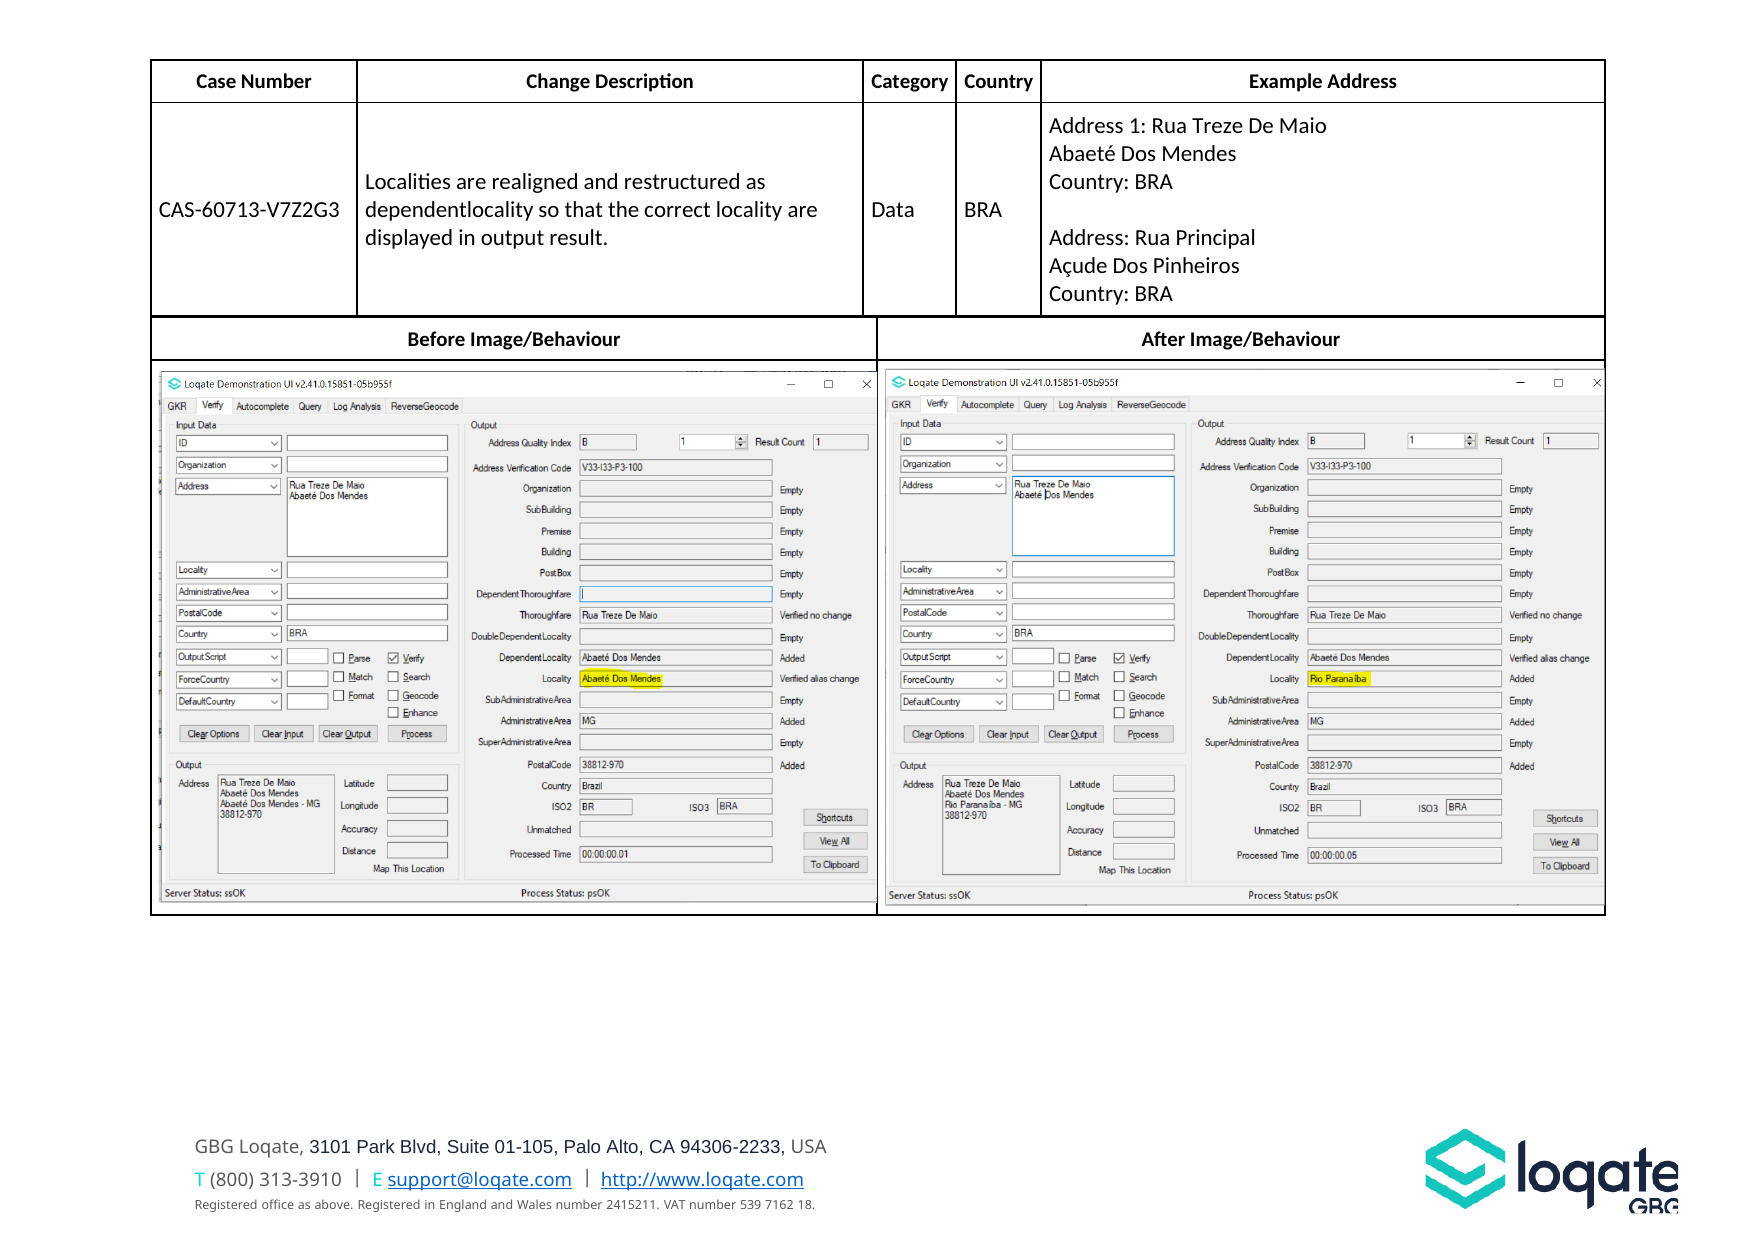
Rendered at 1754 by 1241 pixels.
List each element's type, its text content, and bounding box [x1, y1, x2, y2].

table_header After Image/Behaviour [878, 318, 1604, 359]
table_header Case Number [152, 61, 356, 102]
table_cell CAS-60713-V7Z2G3 [152, 103, 356, 315]
table_cell [152, 361, 876, 914]
picture [1425, 1128, 1678, 1213]
table_header Before Image/Behaviour [152, 318, 876, 359]
picture [885, 368, 1605, 906]
table_header Category [864, 61, 955, 102]
table_cell Data [864, 103, 955, 315]
table_cell Address 1: Rua Treze De Maio Abaeté Dos Mendes Country: BRA Address: Rua Principal Açude Dos Pinheiros Country: BRA [1042, 103, 1604, 315]
table_header Change Description [358, 61, 862, 102]
table_cell Localities are realigned and restructured as dependentlocality so that the correct locality are displayed in output result. [358, 103, 862, 315]
table_cell [878, 361, 1604, 914]
picture [158, 371, 878, 903]
table_header Country [957, 61, 1040, 102]
table_header Example Address [1042, 61, 1604, 102]
table_cell BRA [957, 103, 1040, 315]
